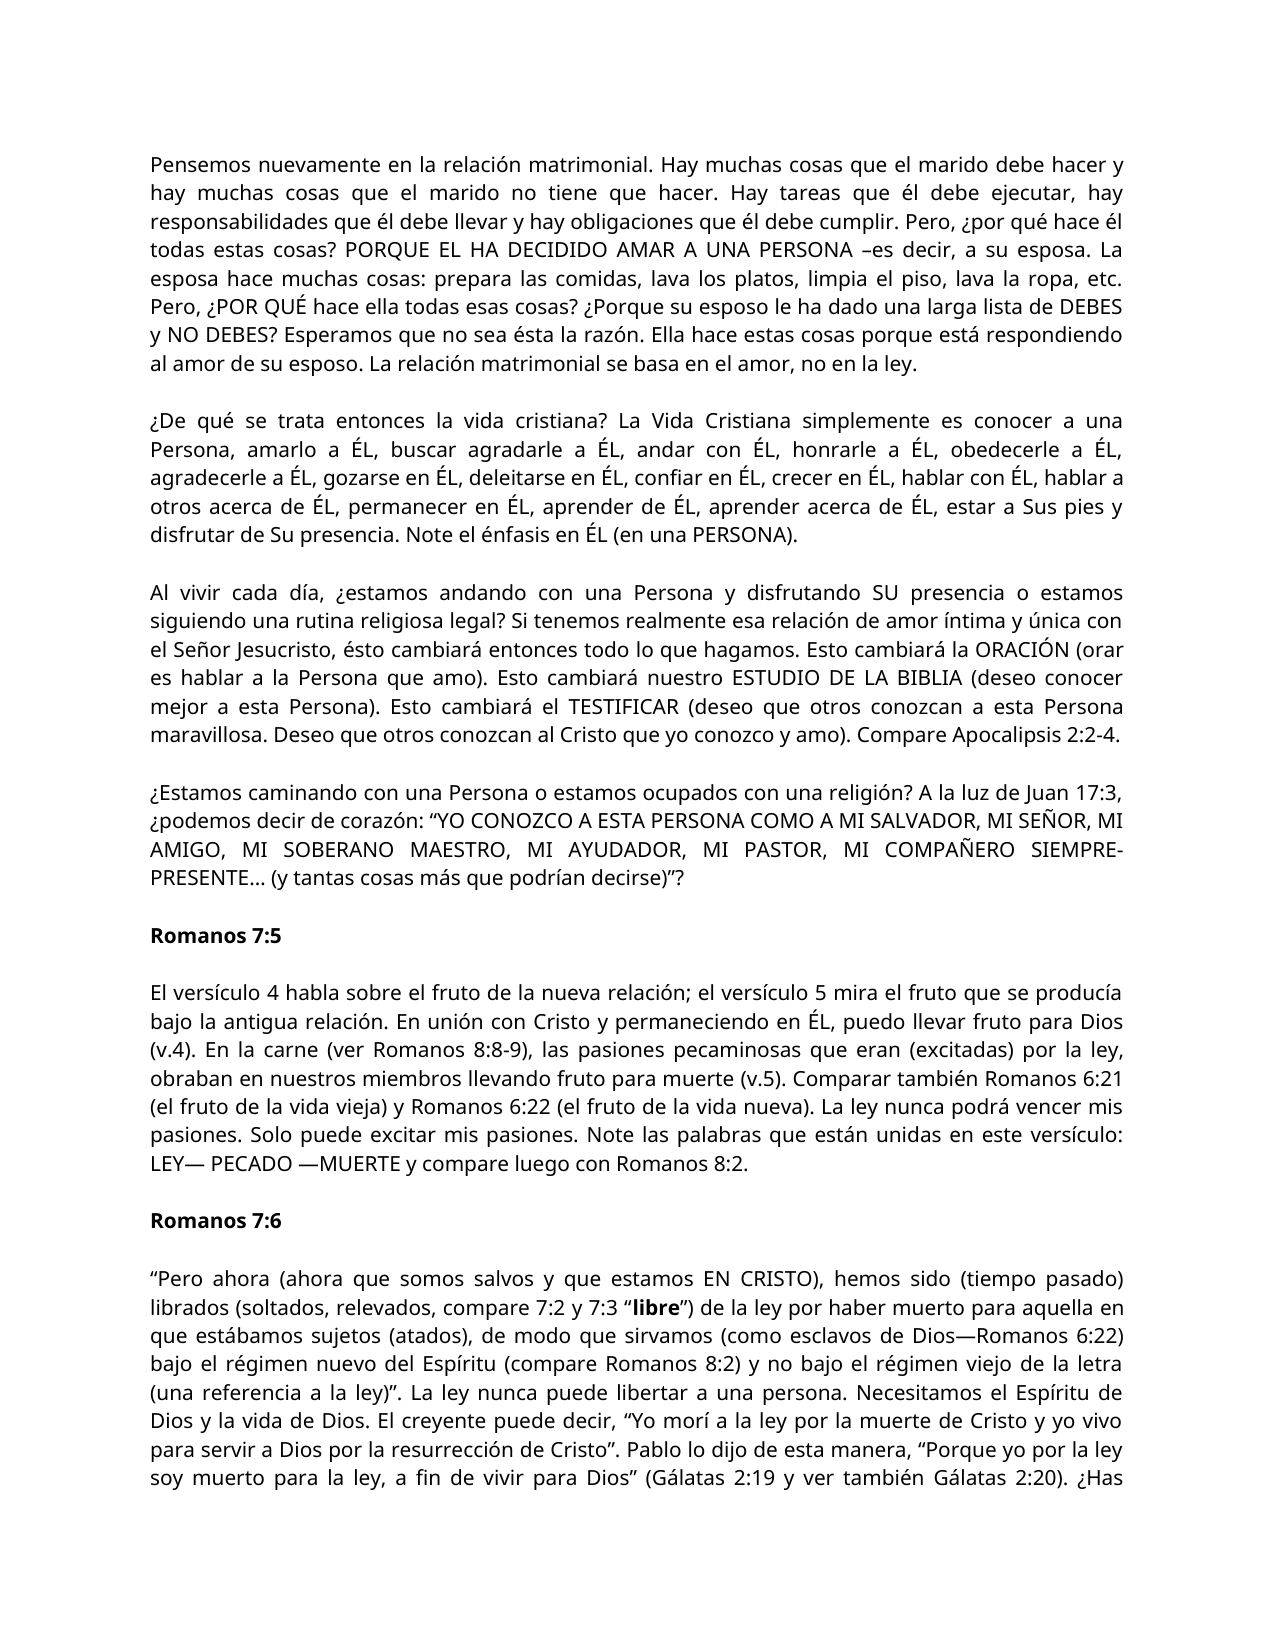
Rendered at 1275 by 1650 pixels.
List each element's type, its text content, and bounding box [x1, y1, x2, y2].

text Al vivir cada día, ¿estamos andando con una Persona y disfrutando SU presencia o estamos siguiendo una rutina religiosa legal? Si tenemos realmente esa relación de amor íntima y única con el Señor Jesucristo, ésto cambiará entonces todo lo que hagamos. Esto cambiará la ORACIÓN (orar es hablar a la Persona que amo). Esto cambiará nuestro ESTUDIO DE LA BIBLIA (deseo conocer mejor a esta Persona). Esto cambiará el TESTIFICAR (deseo que otros conozcan a esta Persona maravillosa. Deseo que otros conozcan al Cristo que yo conozco y amo). Compare Apocalipsis 2:2-4. [150, 578, 1125, 749]
text ¿De qué se trata entonces la vida cristiana? La Vida Cristiana simplemente es conocer a una Persona, amarlo a ÉL, buscar agradarle a ÉL, andar con ÉL, honrarle a ÉL, obedecerle a ÉL, agradecerle a ÉL, gozarse en ÉL, deleitarse en ÉL, confiar en ÉL, crecer en ÉL, hablar con ÉL, hablar a otros acerca de ÉL, permanecer en ÉL, aprender de ÉL, aprender acerca de ÉL, estar a Sus pies y disfrutar de Su presencia. Note el énfasis en ÉL (en una PERSONA). [150, 407, 1125, 549]
text Romanos 7:6 [150, 1207, 1125, 1235]
text Romanos 7:5 [150, 921, 1125, 949]
text Pensemos nuevamente en la relación matrimonial. Hay muchas cosas que el marido debe hacer y hay muchas cosas que el marido no tiene que hacer. Hay tareas que él debe ejecutar, hay responsabilidades que él debe llevar y hay obligaciones que él debe cumplir. Pero, ¿por qué hace él todas estas cosas? PORQUE EL HA DECIDIDO AMAR A UNA PERSONA –es decir, a su esposa. La esposa hace muchas cosas: prepara las comidas, lava los platos, limpia el piso, lava la ropa, etc. Pero, ¿POR QUÉ hace ella todas esas cosas? ¿Porque su esposo le ha dado una larga lista de DEBES y NO DEBES? Esperamos que no sea ésta la razón. Ella hace estas cosas porque está respondiendo al amor de su esposo. La relación matrimonial se basa en el amor, no en la ley. [150, 150, 1125, 377]
text El versículo 4 habla sobre el fruto de la nueva relación; el versículo 5 mira el fruto que se producía bajo la antigua relación. En unión con Cristo y permaneciendo en ÉL, puedo llevar fruto para Dios (v.4). En la carne (ver Romanos 8:8-9), las pasiones pecaminosas que eran (excitadas) por la ley, obraban en nuestros miembros llevando fruto para muerte (v.5). Comparar también Romanos 6:21 (el fruto de la vida vieja) y Romanos 6:22 (el fruto de la vida nueva). La ley nunca podrá vencer mis pasiones. Solo puede excitar mis pasiones. Note las palabras que están unidas en este versículo: LEY— PECADO —MUERTE y compare luego con Romanos 8:2. [150, 978, 1125, 1177]
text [150, 1264, 1125, 1492]
text ¿Estamos caminando con una Persona o estamos ocupados con una religión? A la luz de Juan 17:3, ¿podemos decir de corazón: “YO CONOZCO A ESTA PERSONA COMO A MI SALVADOR, MI SEÑOR, MI AMIGO, MI SOBERANO MAESTRO, MI AYUDADOR, MI PASTOR, MI COMPAÑERO SIEMPRE-PRESENTE… (y tantas cosas más que podrían decirse)”? [150, 778, 1125, 892]
